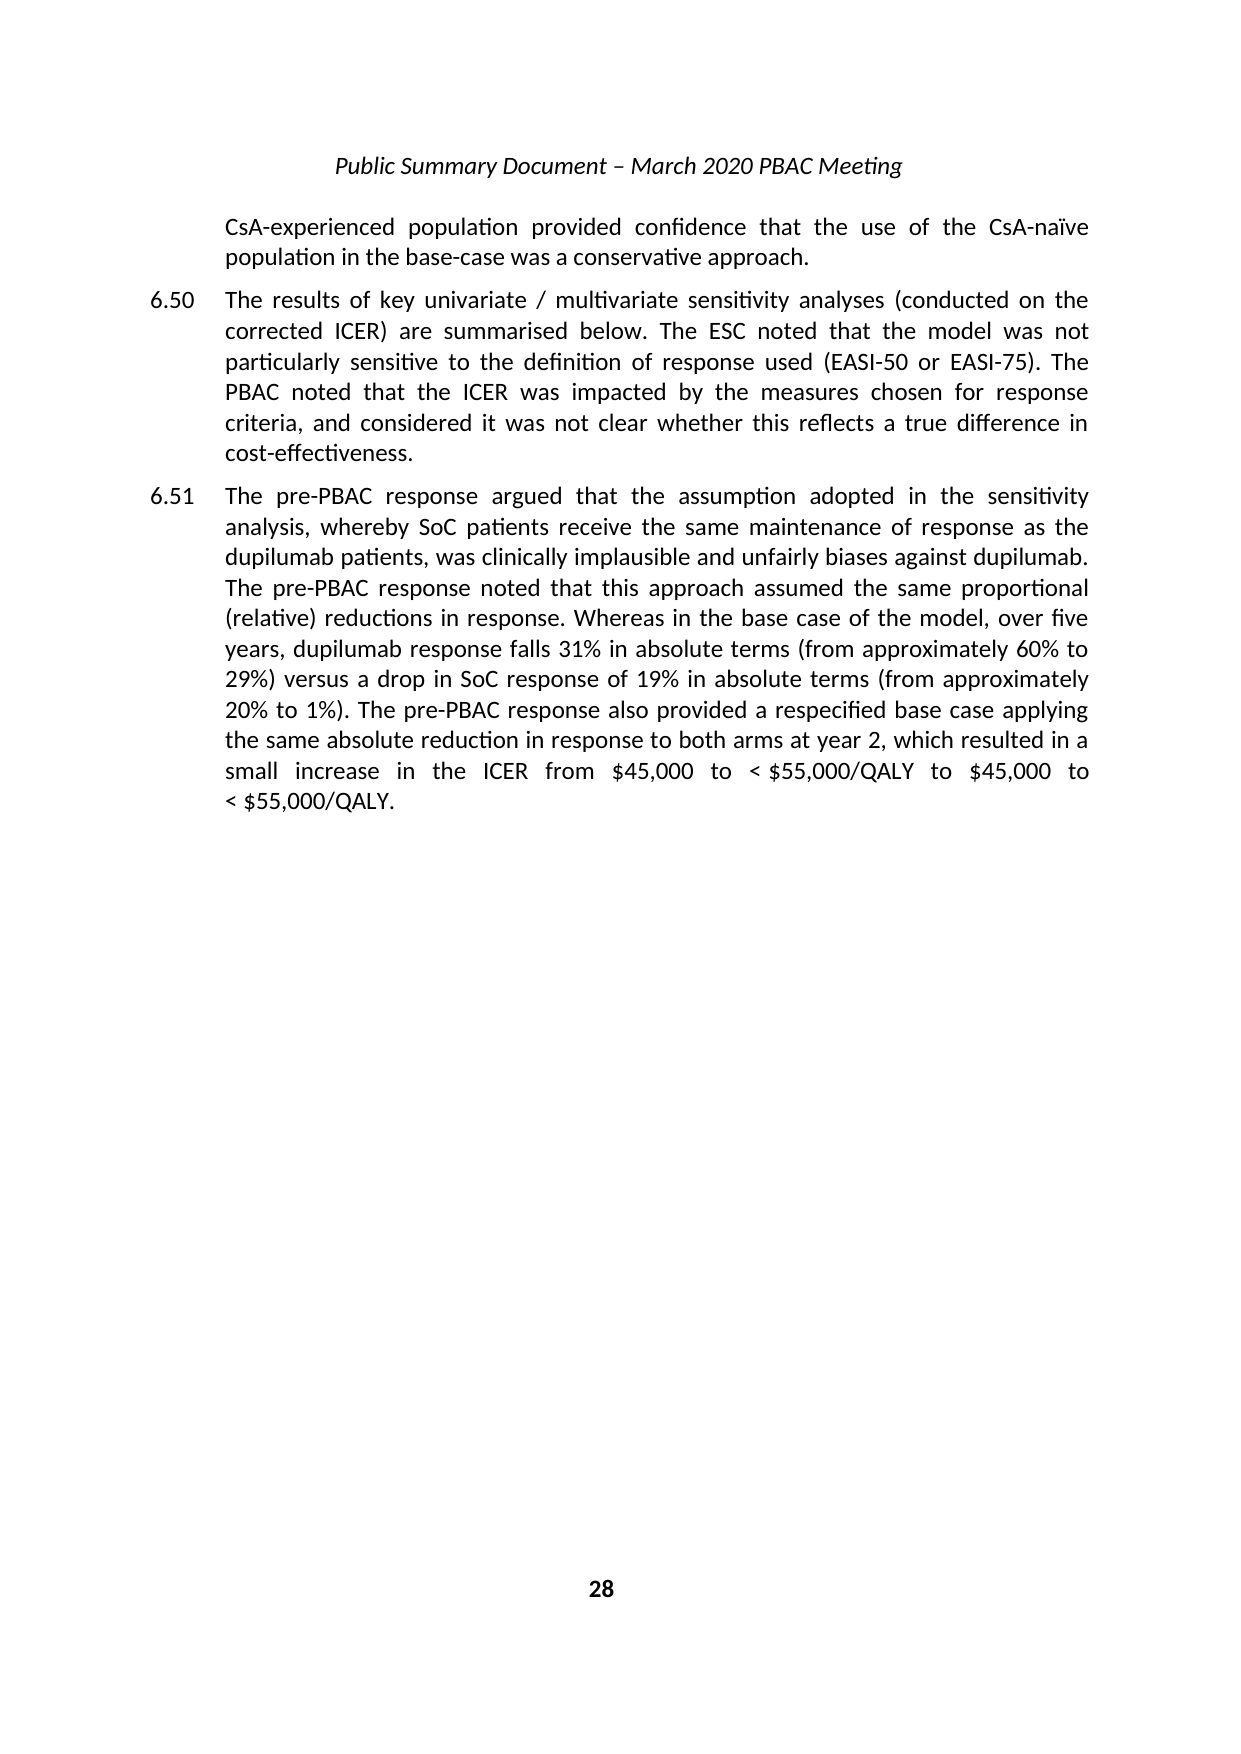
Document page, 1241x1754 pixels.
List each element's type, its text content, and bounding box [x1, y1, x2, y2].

text The pre-PBAC response argued that the assumption adopted in the sensitivity analysis, whereby SoC patients receive the same maintenance of response as the dupilumab patients, was clinically implausible and unfairly biases against dupilumab. The pre-PBAC response noted that this approach assumed the same proportional (relative) reductions in response. Whereas in the base case of the model, over five years, dupilumab response falls 31% in absolute terms (from approximately 60% to 29%) versus a drop in SoC response of 19% in absolute terms (from approximately 20% to 1%). The pre-PBAC response also provided a respecified base case applying the same absolute reduction in response to both arms at year 2, which resulted in a small increase in the ICER from $45,000 to < $55,000/QALY to $45,000 to < $55,000/QALY. [150, 480, 1090, 816]
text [150, 211, 1090, 272]
text The results of key univariate / multivariate sensitivity analyses (conducted on the corrected ICER) are summarised below. The ESC noted that the model was not particularly sensitive to the definition of response used (EASI-50 or EASI-75). The PBAC noted that the ICER was impacted by the measures chosen for response criteria, and considered it was not clear whether this reflects a true difference in cost-effectiveness. [150, 284, 1090, 468]
